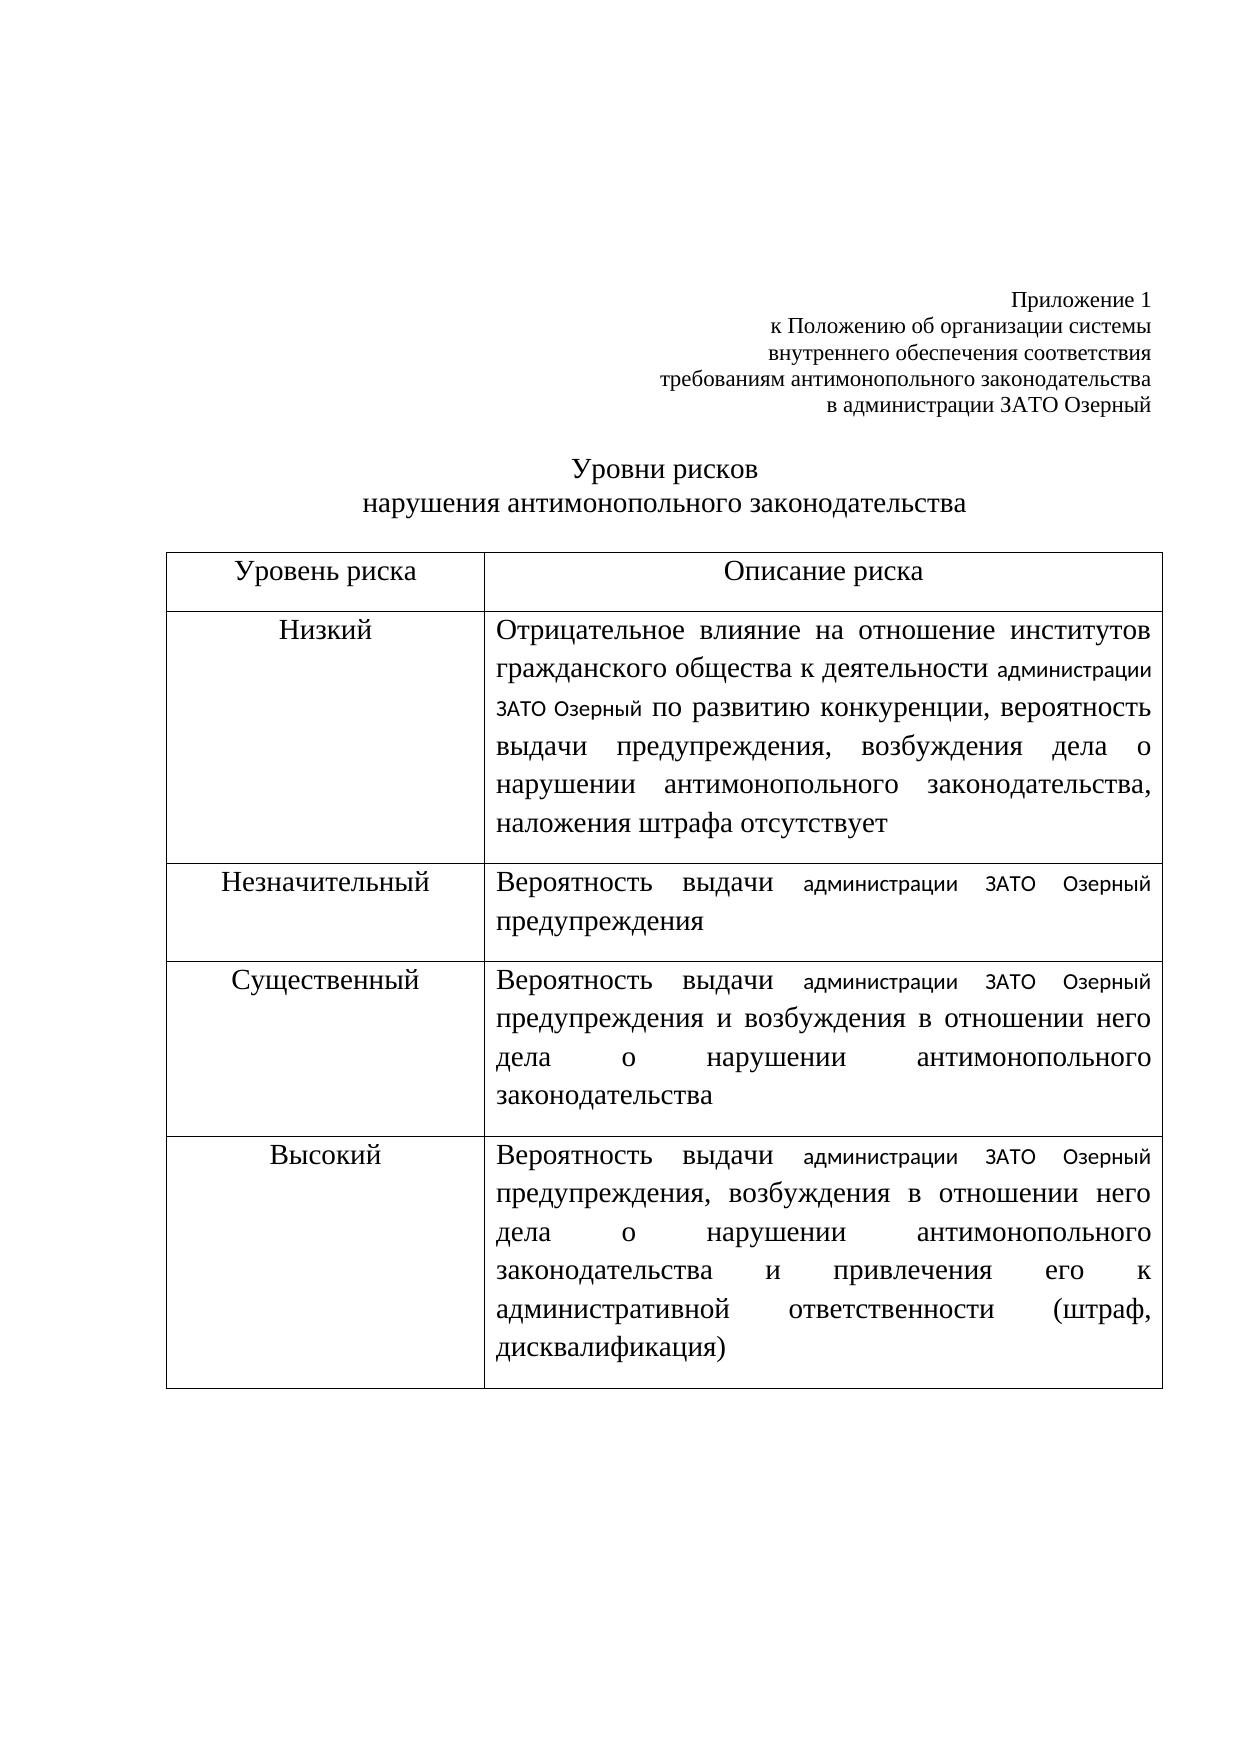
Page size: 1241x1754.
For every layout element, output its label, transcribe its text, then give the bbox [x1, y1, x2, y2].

text к Положению об организации системы [177, 312, 1152, 338]
table_cell Вероятность выдачи администрации ЗАТО Озерный предупреждения, возбуждения в отношении него дела о нарушении антимонопольного законодательства и привлечения его к административной ответственности (штраф, дисквалификация) [485, 1137, 1162, 1388]
text нарушения антимонопольного законодательства [177, 485, 1152, 518]
table_cell Высокий [167, 1137, 484, 1388]
text Уровни рисков [177, 451, 1152, 485]
text требованиям антимонопольного законодательства [177, 365, 1152, 391]
table_header Описание риска [485, 553, 1162, 611]
table_cell Существенный [167, 962, 484, 1136]
text в администрации ЗАТО Озерный [177, 391, 1152, 418]
text Приложение 1 [177, 286, 1152, 312]
table_cell Отрицательное влияние на отношение институтов гражданского общества к деятельности администрации ЗАТО Озерный по развитию конкуренции, вероятность выдачи предупреждения, возбуждения дела о нарушении антимонопольного законодательства, наложения штрафа отсутствует [485, 612, 1162, 863]
table_cell Незначительный [167, 864, 484, 961]
table_cell Низкий [167, 612, 484, 863]
table_cell Вероятность выдачи администрации ЗАТО Озерный предупреждения [485, 864, 1162, 961]
text внутреннего обеспечения соответствия [177, 338, 1152, 365]
table_cell Вероятность выдачи администрации ЗАТО Озерный предупреждения и возбуждения в отношении него дела о нарушении антимонопольного законодательства [485, 962, 1162, 1136]
table_header Уровень риска [167, 553, 484, 611]
